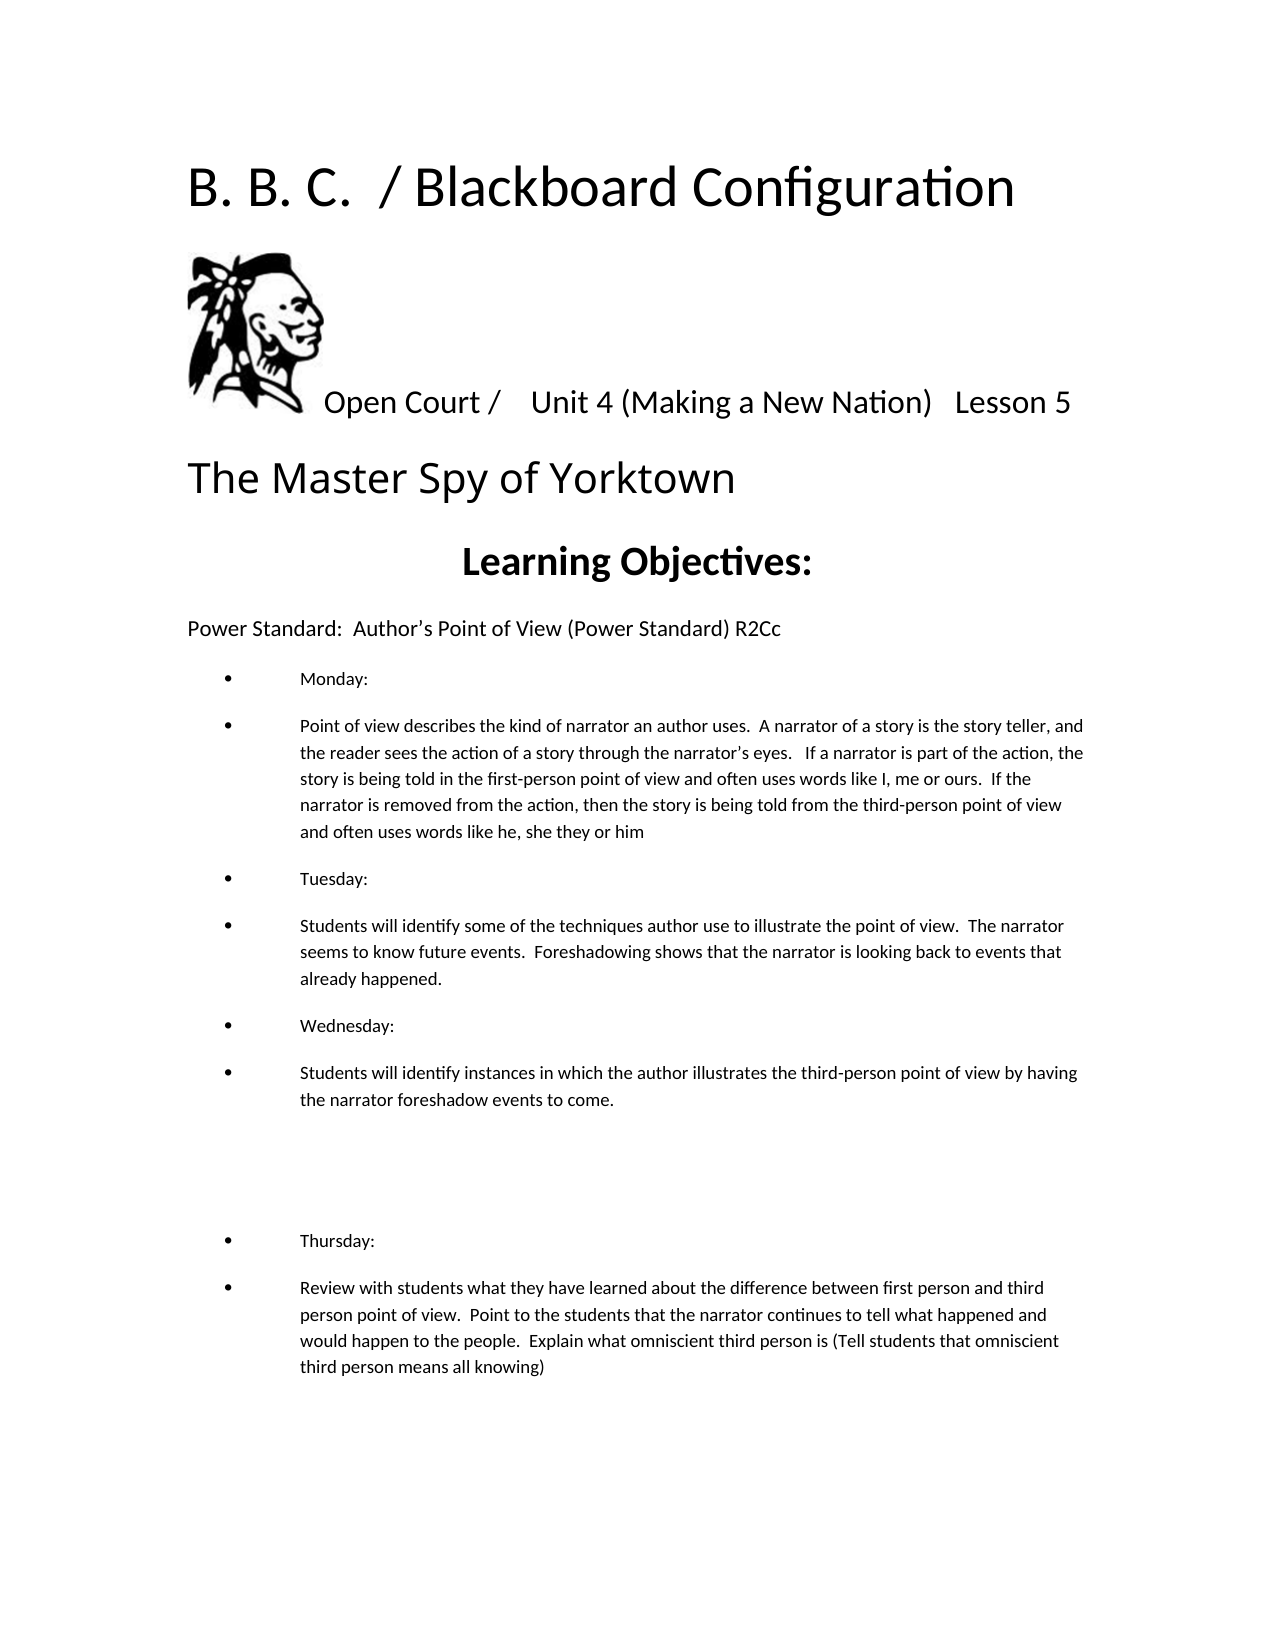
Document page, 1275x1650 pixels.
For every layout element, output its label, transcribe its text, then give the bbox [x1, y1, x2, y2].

text Learning Objectives: [187, 535, 1087, 586]
text B. B. C. / Blackboard Configuration [187, 150, 1087, 221]
picture [187, 252, 324, 414]
list Students will identify some of the techniques author use to illustrate the point of view. The narrator seems to know future events. Foreshadowing shows that the narrator is looking back to events that already happened. [225, 914, 1087, 990]
list Tuesday: [225, 867, 1087, 890]
list Monday: [225, 667, 1087, 690]
text Open Court / Unit 4 (Making a New Nation) Lesson 5 [187, 253, 1087, 422]
list Students will identify instances in which the author illustrates the third-person point of view by having the narrator foreshadow events to come. [225, 1061, 1087, 1111]
list Wednesday: [225, 1014, 1087, 1037]
text Power Standard: Author’s Point of View (Power Standard) R2Cc [187, 614, 1087, 642]
list Review with students what they have learned about the difference between first person and third person point of view. Point to the students that the narrator continues to tell what happened and would happen to the people. Explain what omniscient third person is (Tell students that omniscient third person means all knowing) [225, 1276, 1087, 1378]
list Point of view describes the kind of narrator an author uses. A narrator of a story is the story teller, and the reader sees the action of a story through the narrator’s eyes. If a narrator is part of the action, the story is being told in the first-person point of view and often uses words like I, me or ours. If the narrator is removed from the action, then the story is being told from the third-person point of view and often uses words like he, she they or him [225, 714, 1087, 843]
list Thursday: [225, 1229, 1087, 1252]
text The Master Spy of Yorktown [187, 449, 1087, 506]
